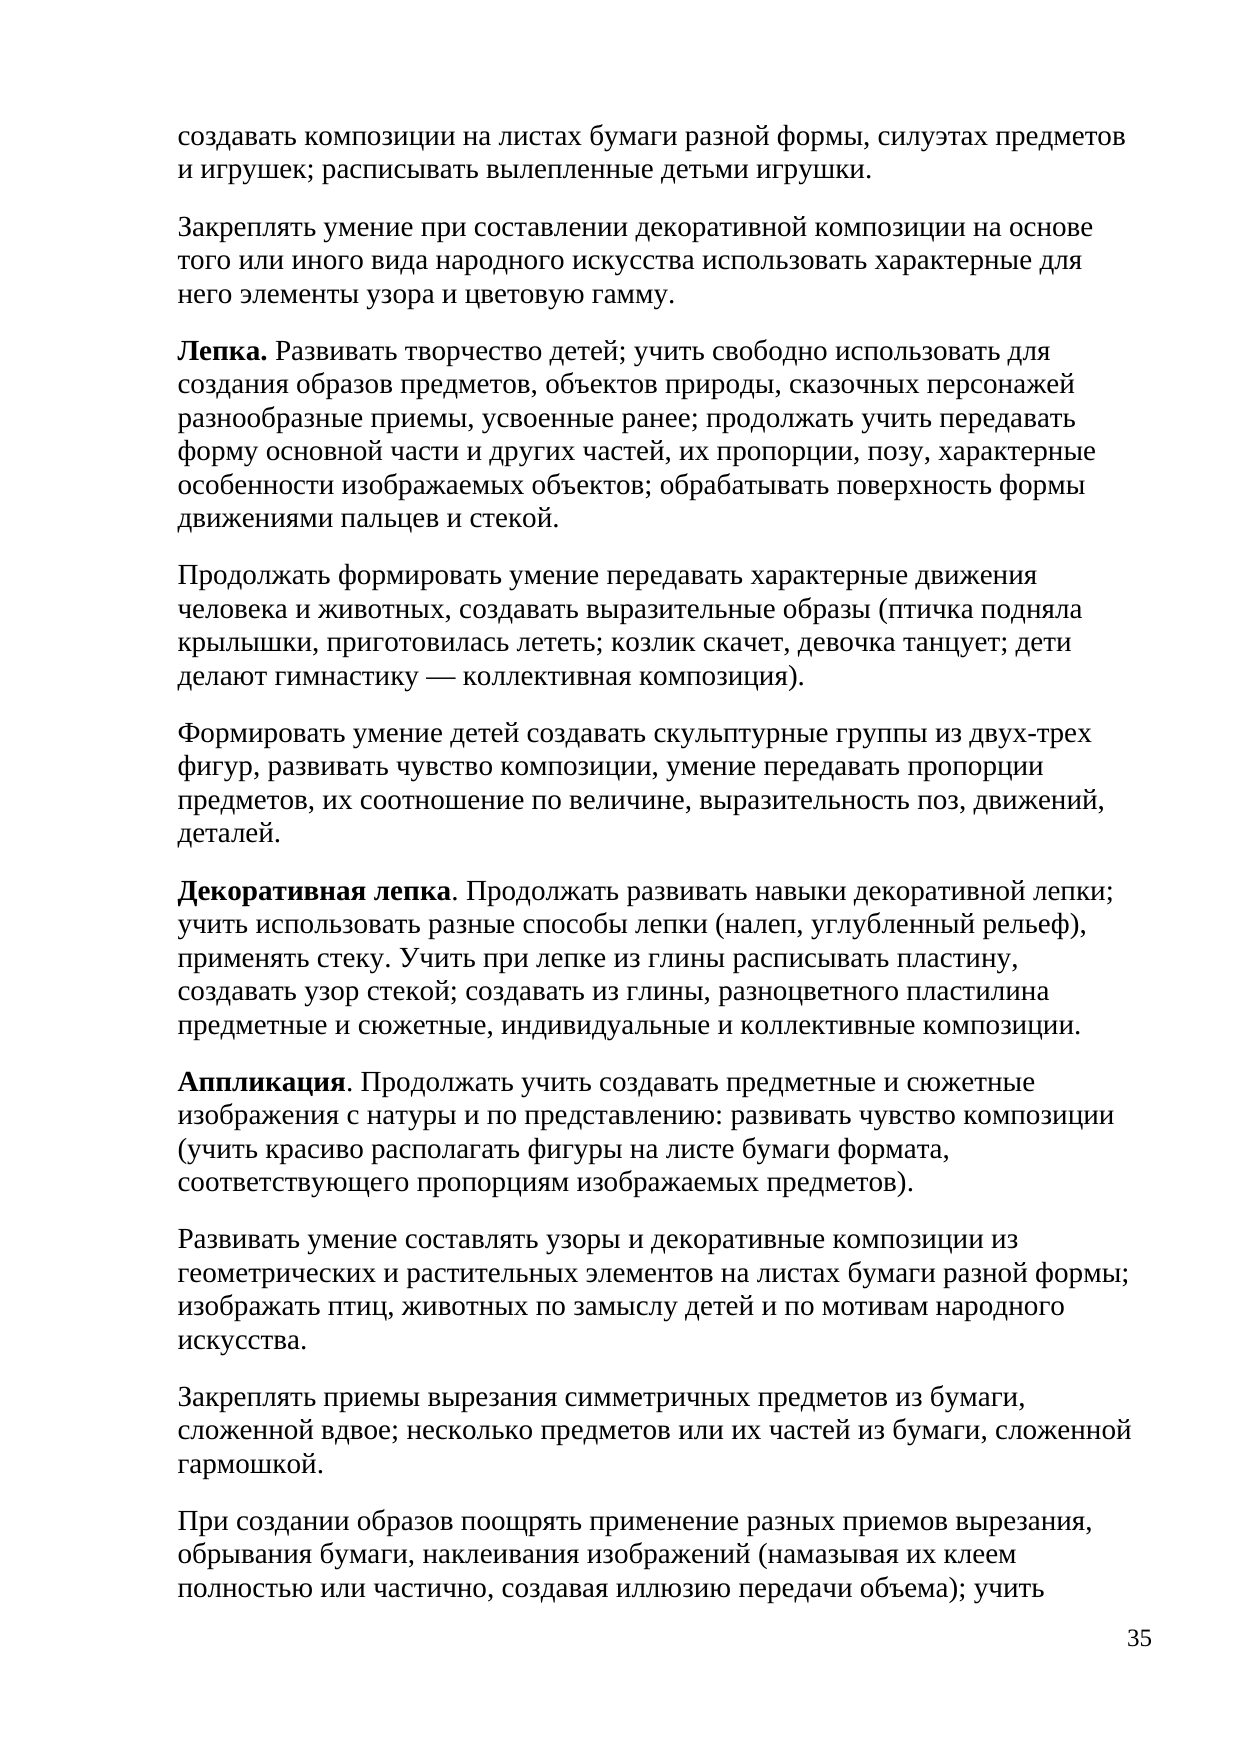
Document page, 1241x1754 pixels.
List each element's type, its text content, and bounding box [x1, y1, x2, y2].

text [177, 118, 1137, 185]
text Аппликация. Продолжать учить создавать предметные и сюжетные изображения с натуры и по представлению: развивать чувство композиции (учить красиво располагать фигуры на листе бумаги формата, соответствующего пропорциям изображаемых предметов). [177, 1064, 1137, 1198]
text Закреплять приемы вырезания симметричных предметов из бумаги, сложенной вдвое; несколько предметов или их частей из бумаги, сложенной гармошкой. [177, 1379, 1137, 1479]
text Декоративная лепка. Продолжать развивать навыки декоративной лепки; учить использовать разные способы лепки (налеп, углубленный рельеф), применять стеку. Учить при лепке из глины расписывать пластину, создавать узор стекой; создавать из глины, разноцветного пластилина предметные и сюжетные, индивидуальные и коллективные композиции. [177, 873, 1137, 1040]
text Формировать умение детей создавать скульптурные группы из двух-трех фигур, развивать чувство композиции, умение передавать пропорции предметов, их соотношение по величине, выразительность поз, движений, деталей. [177, 715, 1137, 849]
text Лепка. Развивать творчество детей; учить свободно использовать для создания образов предметов, объектов природы, сказочных персонажей разнообразные приемы, усвоенные ранее; продолжать учить передавать форму основной части и других частей, их пропорции, позу, характерные особенности изображаемых объектов; обрабатывать поверхность формы движениями пальцев и стекой. [177, 333, 1137, 534]
text Закреплять умение при составлении декоративной композиции на основе того или иного вида народного искусства использовать характерные для него элементы узора и цветовую гамму. [177, 209, 1137, 309]
text Продолжать формировать умение передавать характерные движения человека и животных, создавать выразительные образы (птичка подняла крылышки, приготовилась лететь; козлик скачет, девочка танцует; дети делают гимнастику — коллективная композиция). [177, 557, 1137, 692]
text Развивать умение составлять узоры и декоративные композиции из геометрических и растительных элементов на листах бумаги разной формы; изображать птиц, животных по замыслу детей и по мотивам народного искусства. [177, 1221, 1137, 1356]
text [177, 1503, 1137, 1604]
